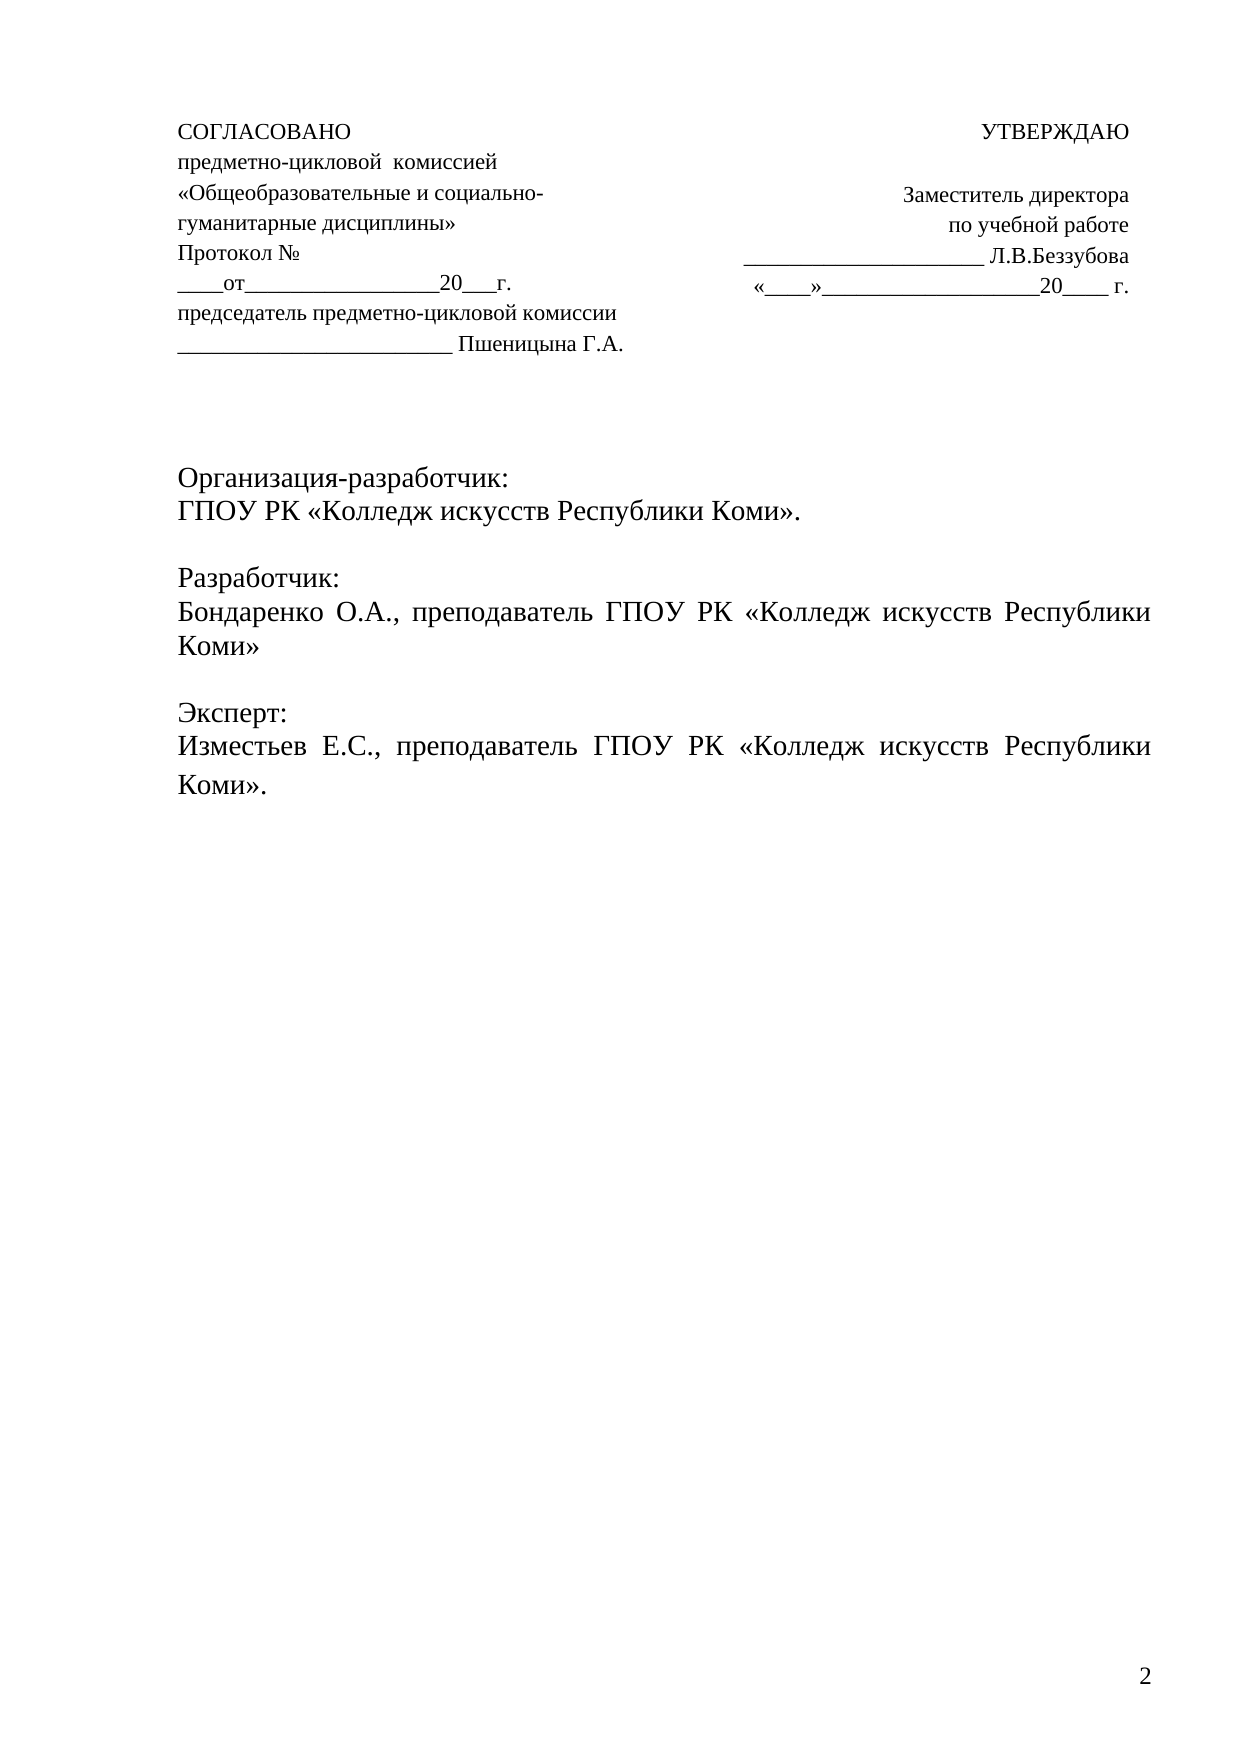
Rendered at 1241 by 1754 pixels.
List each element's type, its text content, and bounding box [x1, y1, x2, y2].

table_header УТВЕРЖДАЮ Заместитель директора по учебной работе _____________________ Л.В.Беззубова «____»___________________20____ г. [643, 118, 1140, 393]
text ГПОУ РК «Колледж искусств Республики Коми». [177, 493, 1152, 527]
text Организация-разработчик: [177, 460, 1152, 493]
text Бондаренко О.А., преподаватель ГПОУ РК «Колледж искусств Республики Коми» [177, 594, 1152, 661]
table_header СОГЛАСОВАНО предметно-цикловой комиссией «Общеобразовательные и социально-гуманитарные дисциплины» Протокол № ____от_________________20___г. председатель предметно-цикловой комиссии ________________________ Пшеницына Г.А. [166, 118, 642, 393]
text Разработчик: [177, 561, 1152, 594]
text Изместьев Е.С., преподаватель ГПОУ РК «Колледж искусств Республики Коми». [177, 728, 1152, 800]
text Эксперт: [177, 695, 1152, 728]
